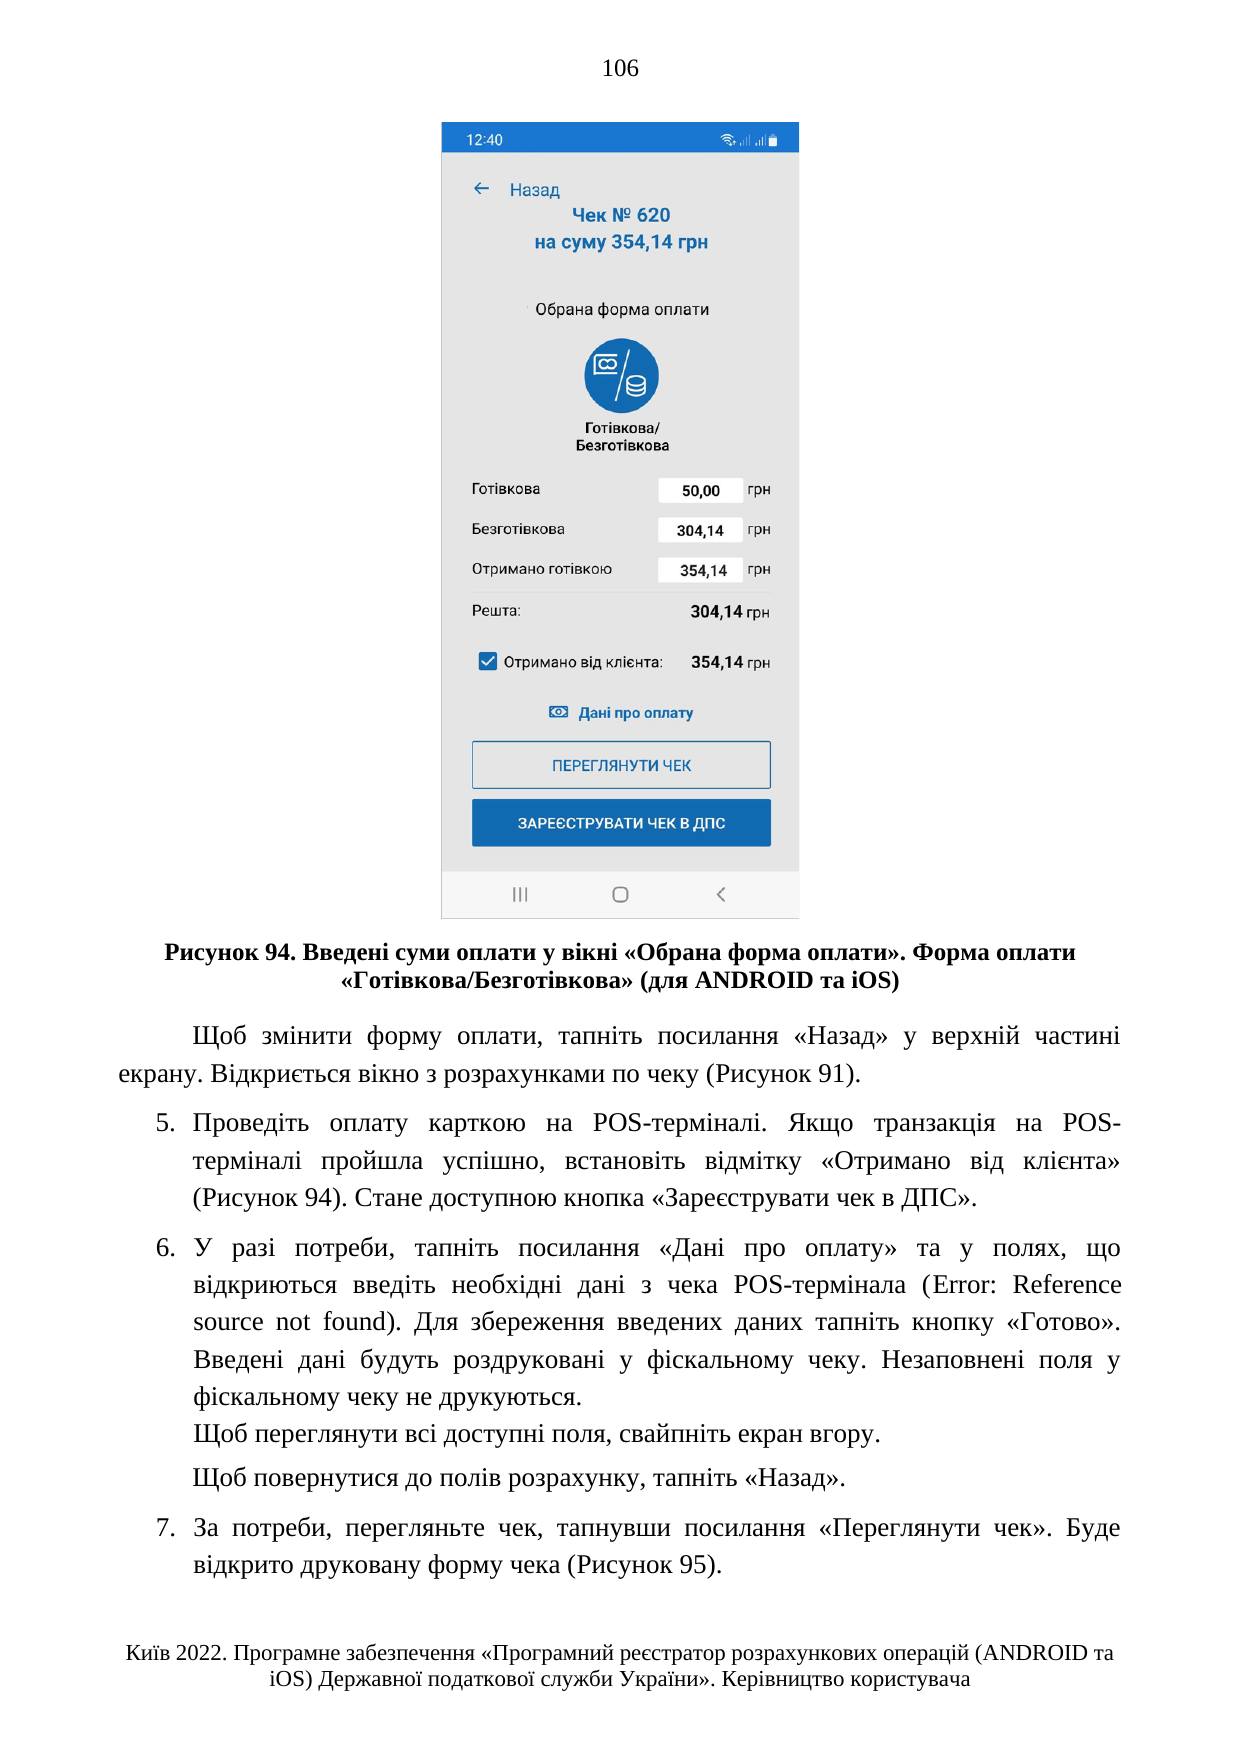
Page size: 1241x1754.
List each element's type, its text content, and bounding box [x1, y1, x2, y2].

text Щоб змінити форму оплати, тапніть посилання «Назад» у верхній частині екрану. Відкриється вікно з розрахунками по чеку (Рисунок 91). [118, 1019, 1122, 1088]
text Рисунок 94. Введені суми оплати у вікні «Обрана форма оплати». Форма оплати «Готівкова/Безготівкова» (для ANDROID та iOS) [118, 937, 1122, 994]
list Щоб повернутися до полів розрахунку, тапніть «Назад». [192, 1461, 1122, 1492]
list За потреби, перегляньте чек, тапнувши посилання «Переглянути чек». Буде відкрито друковану форму чека (Рисунок 95). [156, 1511, 1122, 1579]
list Щоб переглянути всі доступні поля, свайпніть екран вгору. [193, 1417, 1122, 1448]
list Проведіть оплату карткою на POS-терміналі. Якщо транзакція на POS-терміналі пройшла успішно, встановіть відмітку «Отримано від клієнта» (Рисунок 94). Стане доступною кнопка «Зареєструвати чек в ДПС». [155, 1106, 1122, 1212]
picture [441, 122, 800, 919]
